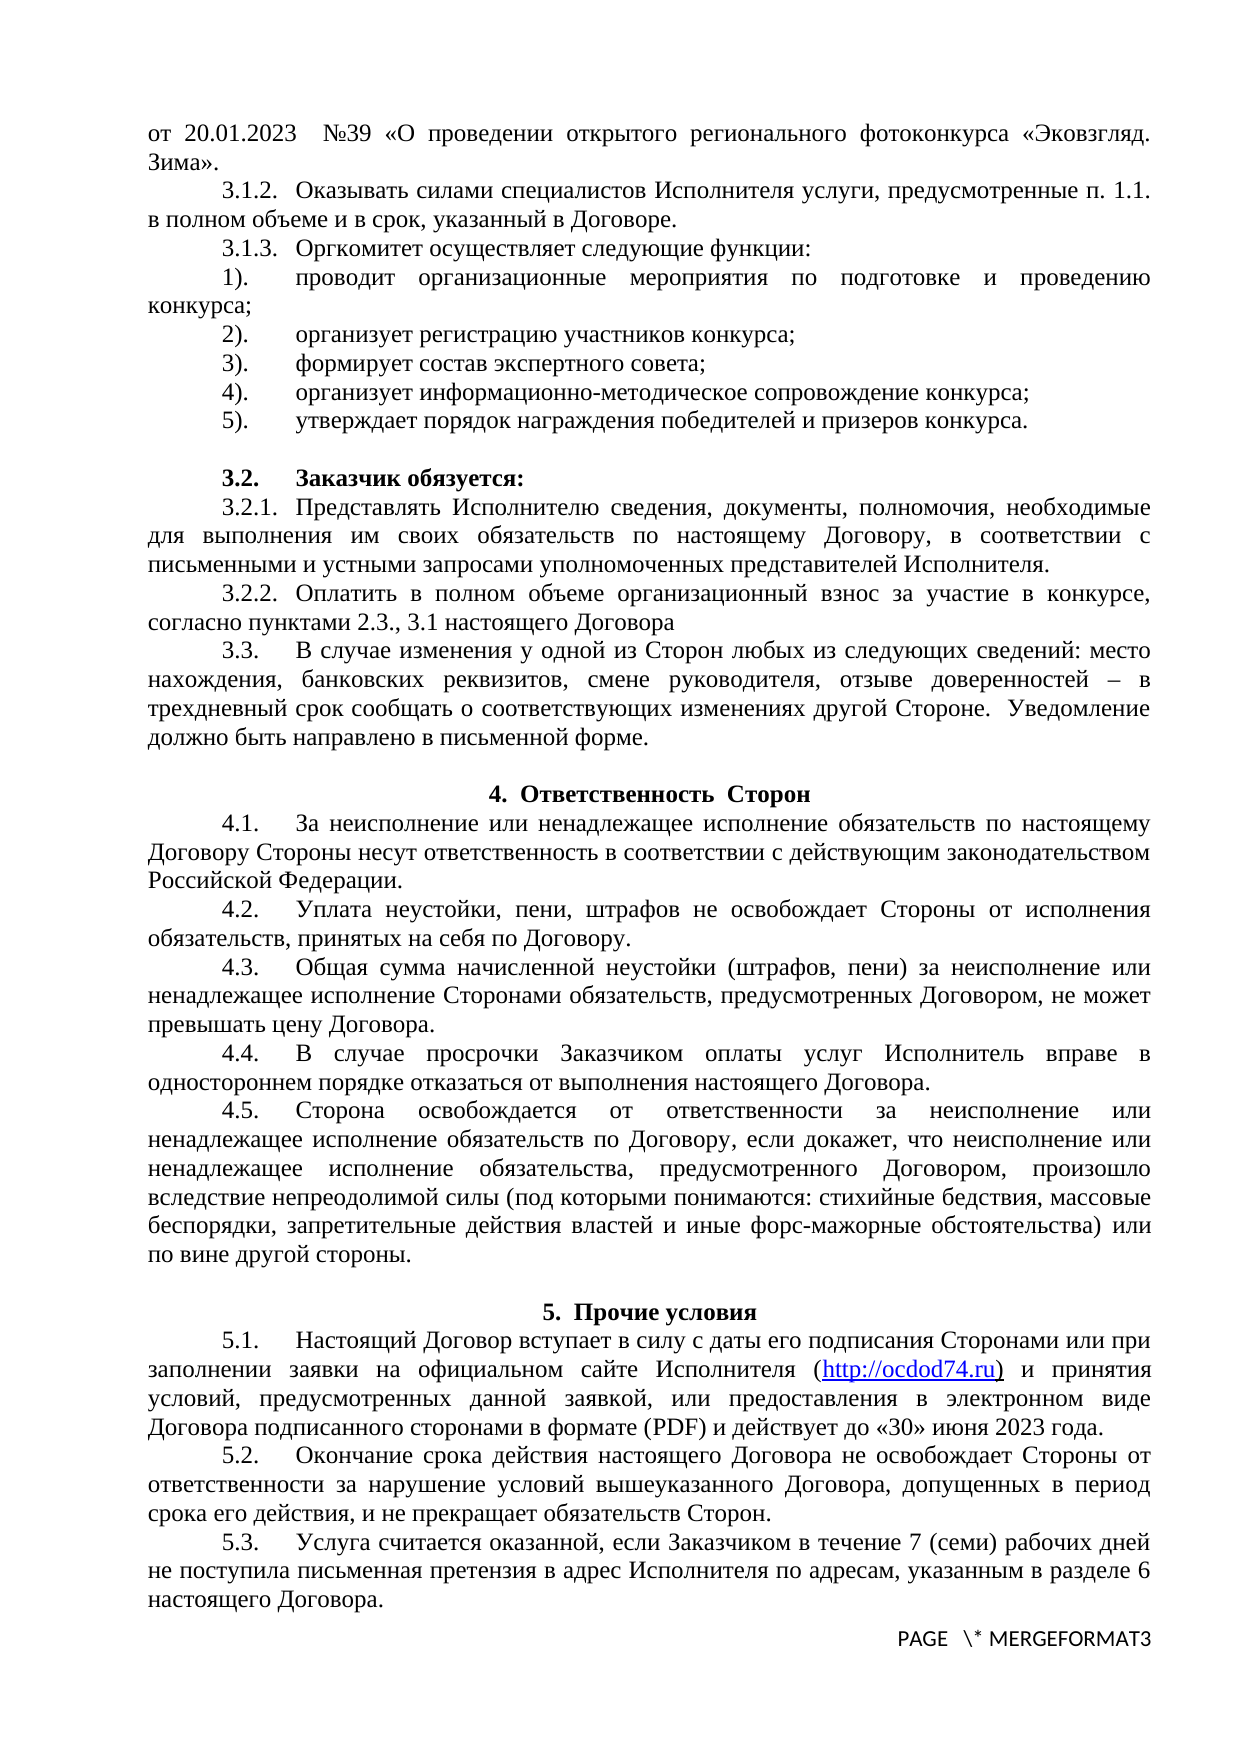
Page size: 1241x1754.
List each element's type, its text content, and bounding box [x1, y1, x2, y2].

text 3.3. В случае изменения у одной из Сторон любых из следующих сведений: место нахождения, банковских реквизитов, смене руководителя, отзыве доверенностей – в трехдневный срок сообщать о соответствующих изменениях другой Стороне. Уведомление должно быть направлено в письменной форме. [148, 636, 1152, 751]
text 3.1.2. Оказывать силами специалистов Исполнителя услуги, предусмотренные п. 1.1. в полном объеме и в срок, указанный в Договоре. [148, 176, 1152, 233]
text 3.1.3. Оргкомитет осуществляет следующие функции: [148, 233, 1152, 262]
text 4.4. В случае просрочки Заказчиком оплаты услуг Исполнитель вправе в одностороннем порядке отказаться от выполнения настоящего Договора. [148, 1038, 1152, 1096]
text 4.5. Сторона освобождается от ответственности за неисполнение или ненадлежащее исполнение обязательств по Договору, если докажет, что неисполнение или ненадлежащее исполнение обязательства, предусмотренного Договором, произошло вследствие непреодолимой силы (под которыми понимаются: стихийные бедствия, массовые беспорядки, запретительные действия властей и иные форс-мажорные обстоятельства) или по вине другой стороны. [148, 1096, 1152, 1268]
text 4. Ответственность Сторон [148, 779, 1152, 808]
text 3.2.1. Представлять Исполнителю сведения, документы, полномочия, необходимые для выполнения им своих обязательств по настоящему Договору, в соответствии с письменными и устными запросами уполномоченных представителей Исполнителя. [148, 492, 1152, 578]
text 4.1. За неисполнение или ненадлежащее исполнение обязательств по настоящему Договору Стороны несут ответственность в соответствии с действующим законодательством Российской Федерации. [148, 808, 1152, 894]
text 2). организует регистрацию участников конкурса; [148, 319, 1152, 348]
text 3.2.2. Оплатить в полном объеме организационный взнос за участие в конкурсе, согласно пунктами 2.3., 3.1 настоящего Договора [148, 578, 1152, 636]
text 5. Прочие условия [148, 1297, 1152, 1326]
text 1). проводит организационные мероприятия по подготовке и проведению конкурса; [148, 262, 1152, 319]
text 5.1. Настоящий Договор вступает в силу с даты его подписания Сторонами или при заполнении заявки на официальном сайте Исполнителя (http://ocdod74.ru) и принятия условий, предусмотренных данной заявкой, или предоставления в электронном виде Договора подписанного сторонами в формате (PDF) и действует до «30» июня 2023 года. [148, 1326, 1152, 1441]
text 5.2. Окончание срока действия настоящего Договора не освобождает Стороны от ответственности за нарушение условий вышеуказанного Договора, допущенных в период срока его действия, и не прекращает обязательств Сторон. [148, 1441, 1152, 1527]
text 4.3. Общая сумма начисленной неустойки (штрафов, пени) за неисполнение или ненадлежащее исполнение Сторонами обязательств, предусмотренных Договором, не может превышать цену Договора. [148, 952, 1152, 1038]
text 3.2. Заказчик обязуется: [148, 463, 1152, 492]
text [148, 118, 1152, 176]
text 3). формирует состав экспертного совета; [148, 348, 1152, 377]
text 4). организует информационно-методическое сопровождение конкурса; [148, 377, 1152, 406]
text 5.3. Услуга считается оказанной, если Заказчиком в течение 7 (семи) рабочих дней не поступила письменная претензия в адрес Исполнителя по адресам, указанным в разделе 6 настоящего Договора. [148, 1527, 1152, 1613]
text 4.2. Уплата неустойки, пени, штрафов не освобождает Стороны от исполнения обязательств, принятых на себя по Договору. [148, 894, 1152, 952]
text 5). утверждает порядок награждения победителей и призеров конкурса. [148, 406, 1152, 434]
